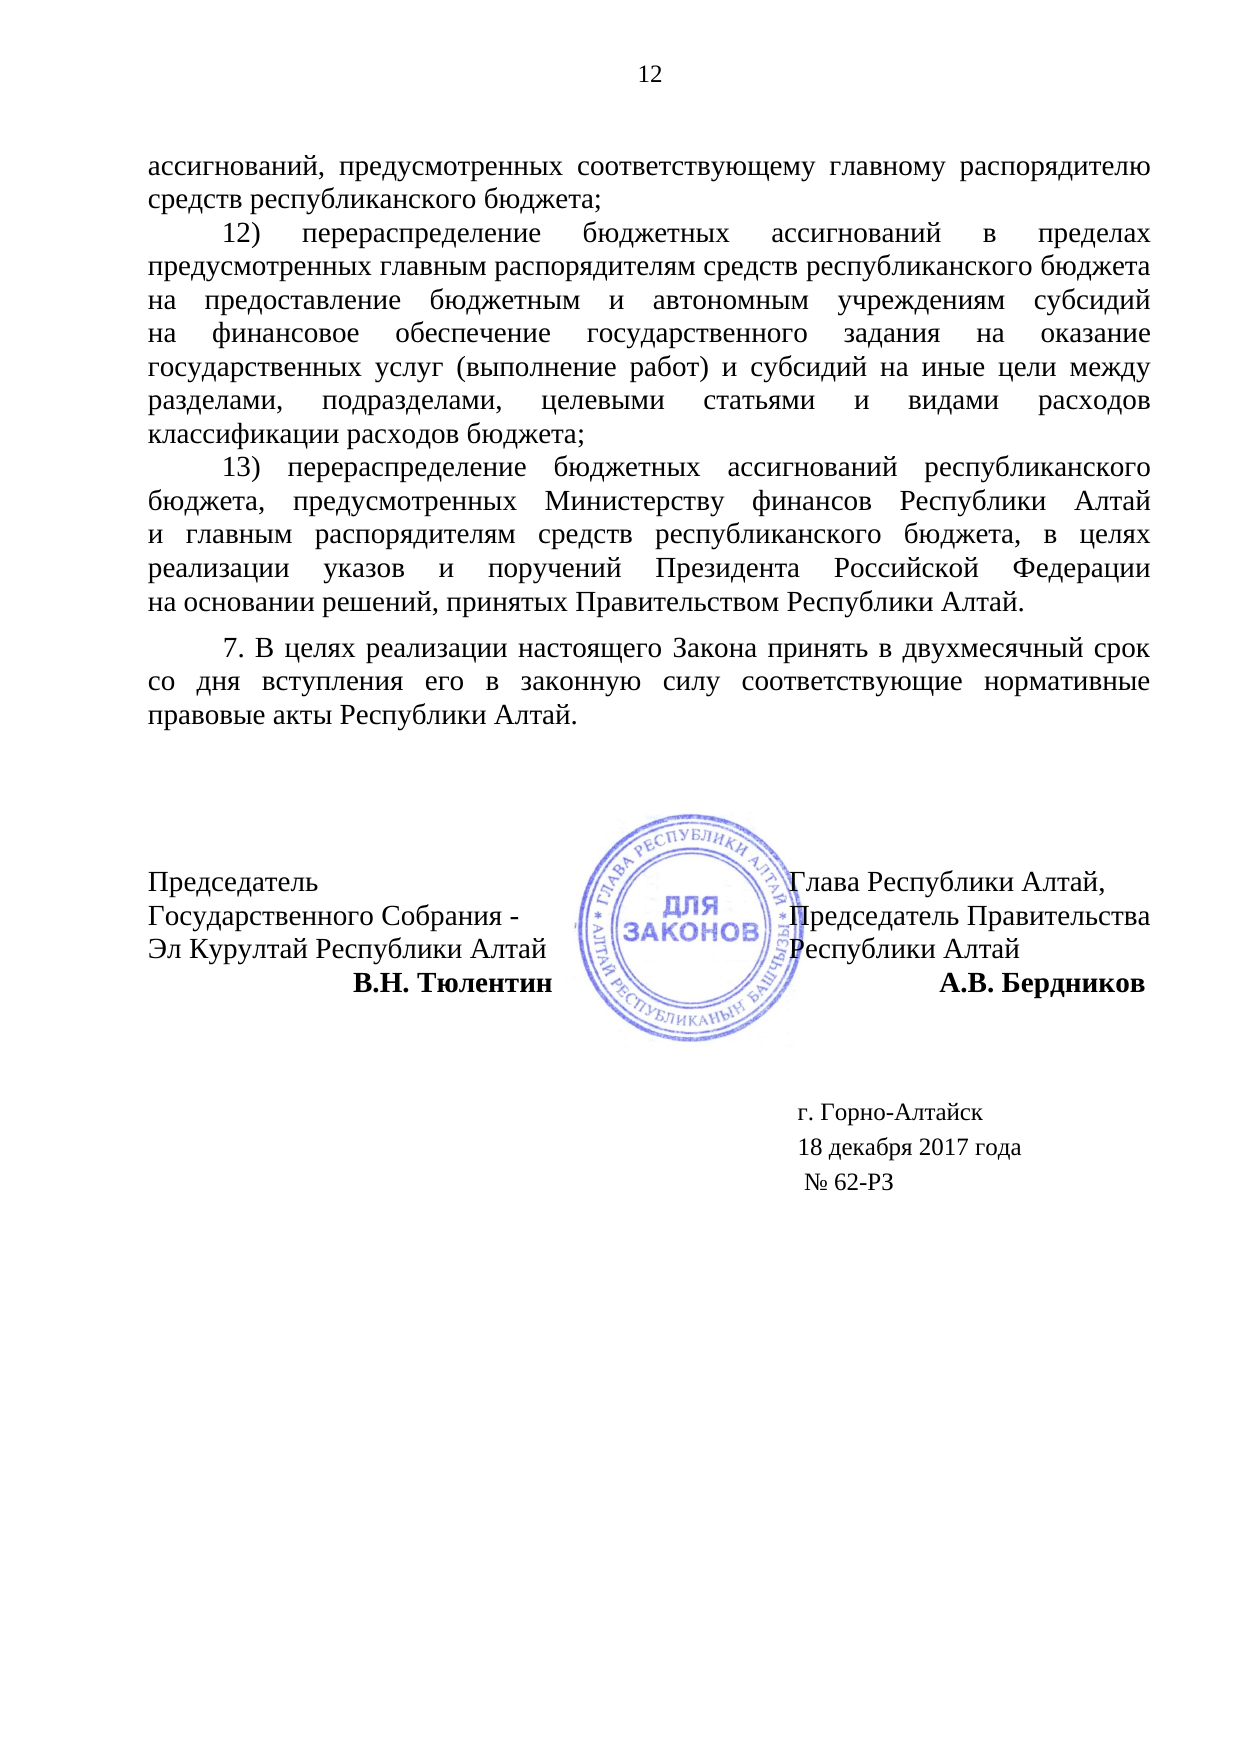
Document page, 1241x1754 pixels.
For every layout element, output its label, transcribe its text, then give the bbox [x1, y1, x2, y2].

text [148, 148, 1152, 215]
picture [564, 804, 815, 864]
text 13) перераспределение бюджетных ассигнований республиканского бюджета, предусмотренных Министерству финансов Республики Алтай и главным распорядителям средств республиканского бюджета, в целях реализации указов и поручений Президента Российской Федерации на основании решений, принятых Правительством Республики Алтай. [148, 449, 1152, 617]
list Государственного Собрания - Председатель Правительства [148, 898, 1152, 932]
text 18 декабря 2017 года [797, 1132, 1152, 1161]
text 7. В целях реализации настоящего Закона принять в двухмесячный срок со дня вступления его в законную силу соответствующие нормативные правовые акты Республики Алтай. [148, 630, 1152, 730]
text 12) перераспределение бюджетных ассигнований в пределах предусмотренных главным распорядителям средств республиканского бюджета на предоставление бюджетным и автономным учреждениям субсидий на финансовое обеспечение государственного задания на оказание государственных услуг (выполнение работ) и субсидий на иные цели между разделами, подразделами, целевыми статьями и видами расходов классификации расходов бюджета; [148, 215, 1152, 449]
text г. Горно-Алтайск [797, 1097, 1152, 1126]
list Председатель Глава Республики Алтай, [148, 864, 1152, 898]
list В.Н. Тюлентин А.В. Бердников [148, 965, 1152, 999]
list Эл Курултай Республики Алтай Республики Алтай [148, 932, 1152, 965]
picture [564, 999, 815, 1054]
text № 62-РЗ [148, 1167, 1152, 1196]
